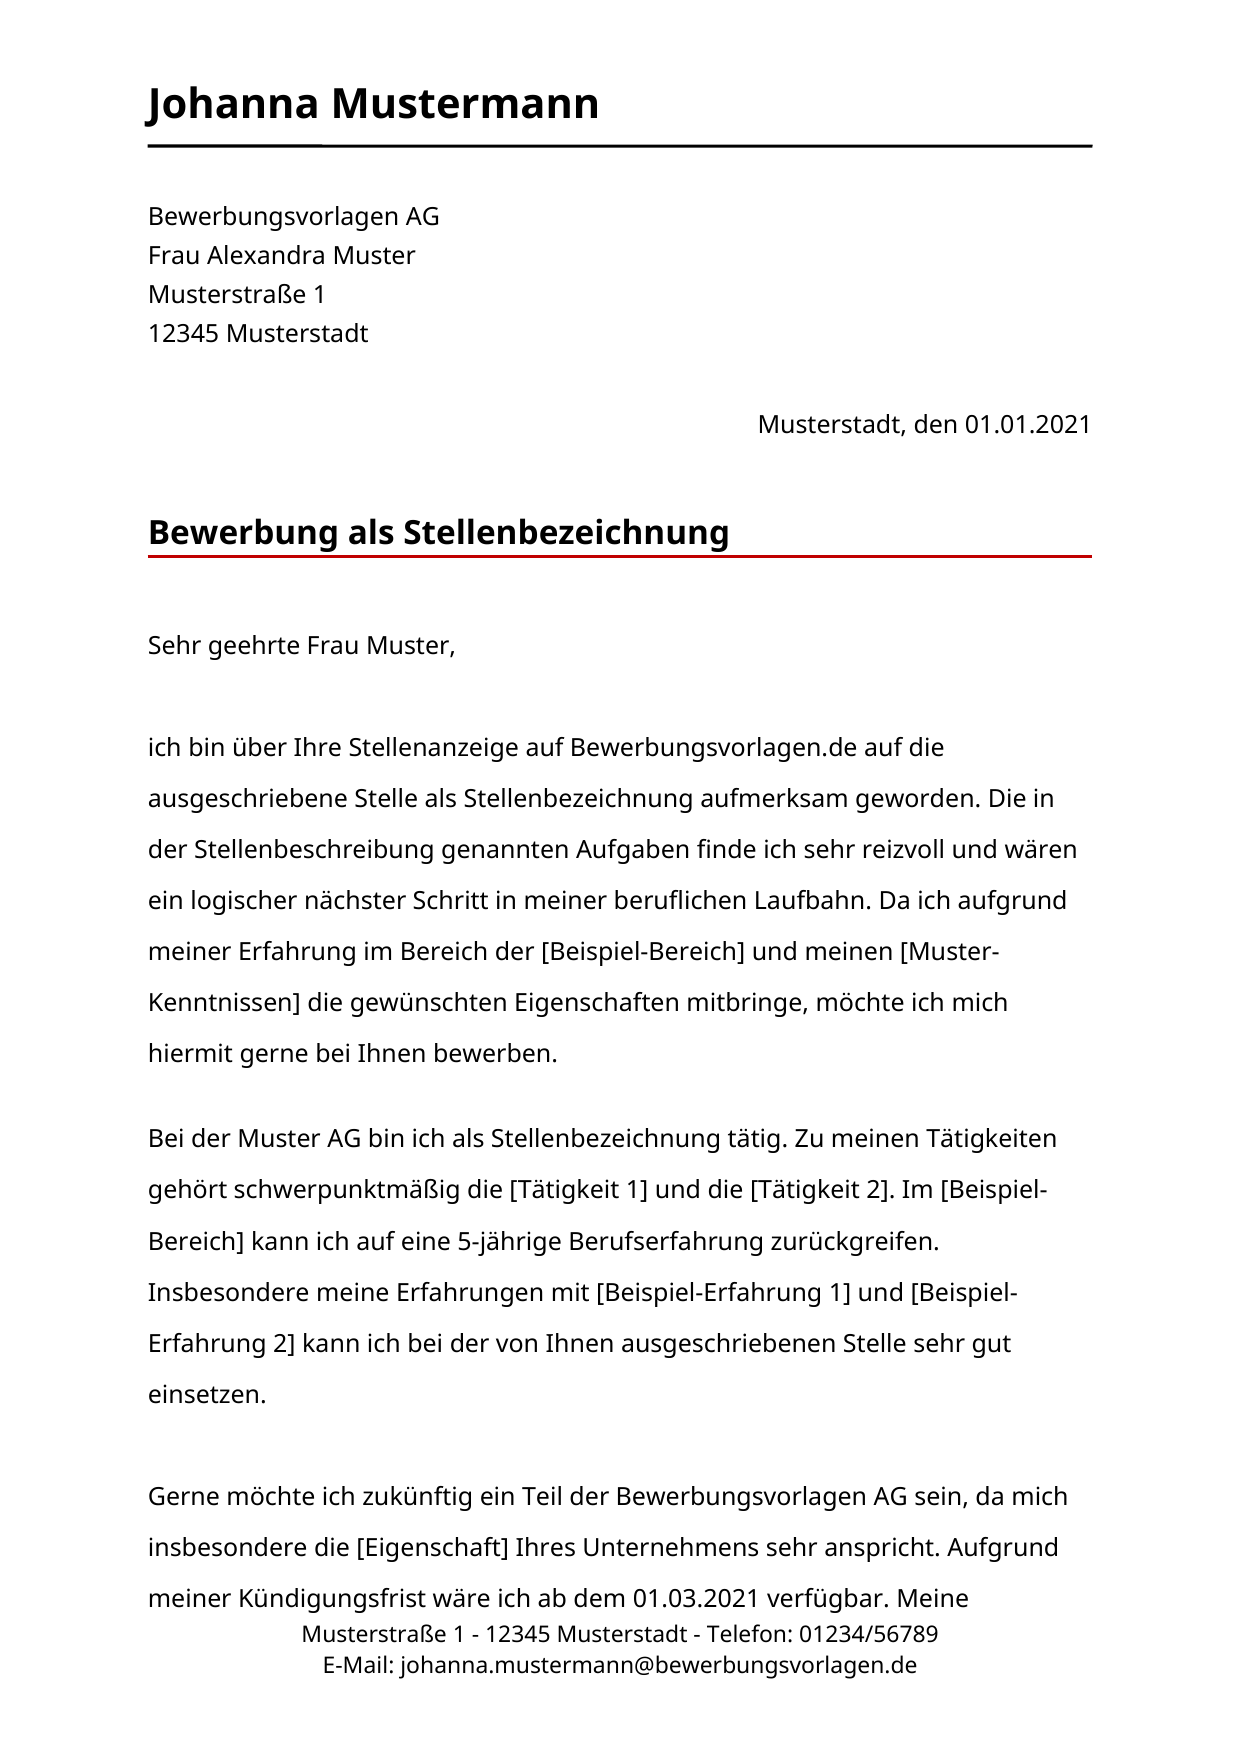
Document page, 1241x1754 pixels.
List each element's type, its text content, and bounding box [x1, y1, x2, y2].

text Bei der Muster AG bin ich als Stellenbezeichnung tätig. Zu meinen Tätigkeiten gehört schwerpunktmäßig die [Tätigkeit 1] und die [Tätigkeit 2]. Im [Beispiel-Bereich] kann ich auf eine 5-jährige Berufserfahrung zurückgreifen. Insbesondere meine Erfahrungen mit [Beispiel-Erfahrung 1] und [Beispiel-Erfahrung 2] kann ich bei der von Ihnen ausgeschriebenen Stelle sehr gut einsetzen. [148, 1121, 1093, 1410]
text Bewerbung als Stellenbezeichnung [148, 508, 1093, 554]
text ich bin über Ihre Stellenanzeige auf Bewerbungsvorlagen.de auf die ausgeschriebene Stelle als Stellenbezeichnung aufmerksam geworden. Die in der Stellenbeschreibung genannten Aufgaben finde ich sehr reizvoll und wären ein logischer nächster Schritt in meiner beruflichen Laufbahn. Da ich aufgrund meiner Erfahrung im Bereich der [Beispiel-Bereich] und meinen [Muster-Kenntnissen] die gewünschten Eigenschaften mitbringe, möchte ich mich hiermit gerne bei Ihnen bewerben. [148, 730, 1093, 1070]
text Musterstraße 1 [148, 277, 1093, 311]
text Musterstadt, den 01.01.2021 [148, 406, 1093, 440]
text Bewerbungsvorlagen AG [148, 199, 1093, 233]
text Frau Alexandra Muster [148, 238, 1093, 272]
text Sehr geehrte Frau Muster, [148, 628, 1093, 662]
text 12345 Musterstadt [148, 316, 1093, 350]
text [148, 1478, 1093, 1614]
